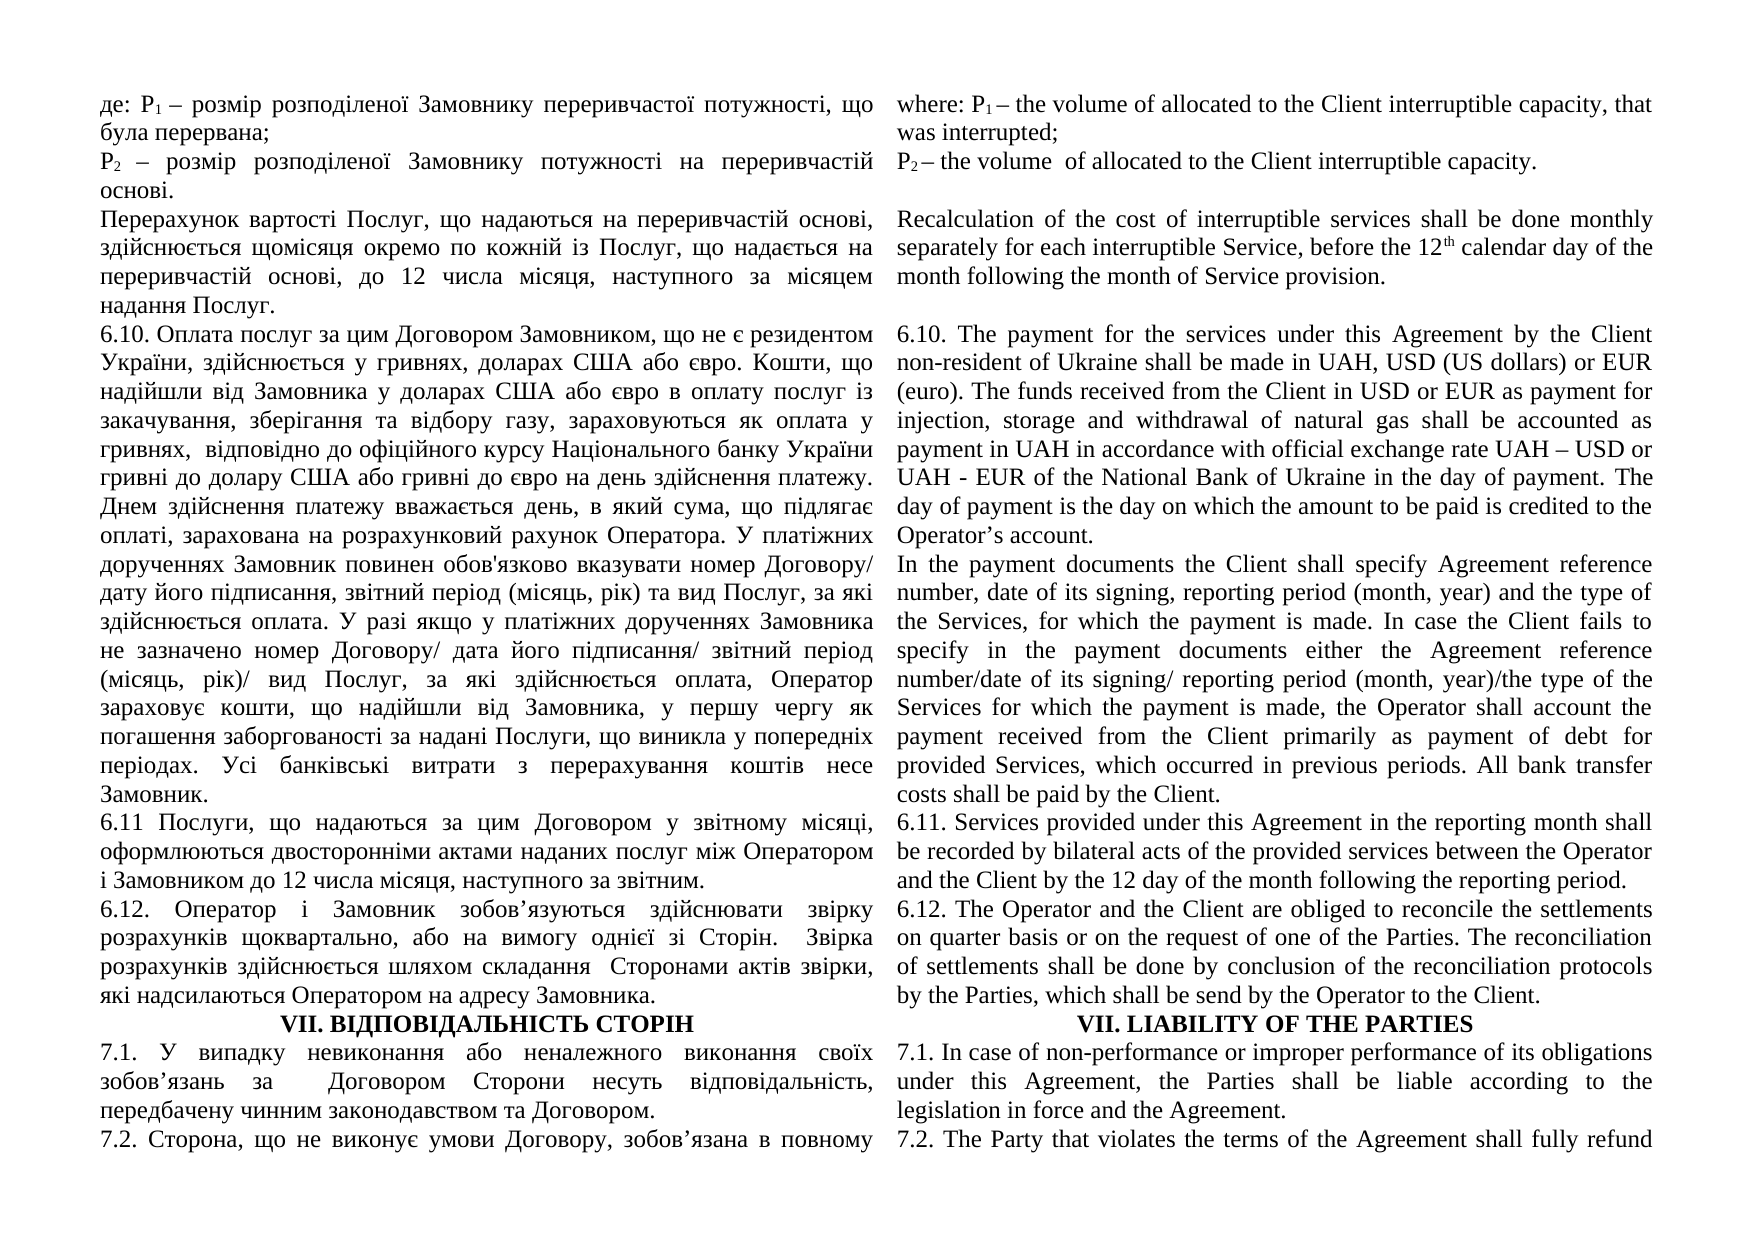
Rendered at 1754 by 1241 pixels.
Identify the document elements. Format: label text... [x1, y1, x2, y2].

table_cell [89, 89, 885, 319]
table_cell VII. ВІДПОВІДАЛЬНІСТЬ СТОРІН [89, 1009, 885, 1037]
table_cell 6.12. The Operator and the Client are obliged to reconcile the settlements on quarter basis or on the request of one of the Parties. The reconciliation of settlements shall be done by conclusion of the reconciliation protocols by the Parties, which shall be send by the Operator to the Client. [885, 894, 1664, 1009]
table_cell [885, 1124, 1664, 1152]
table_cell 7.1. In case of non-performance or improper performance of its obligations under this Agreement, the Parties shall be liable according to the legislation in force and the Agreement. [885, 1038, 1664, 1124]
table_cell 6.10. Оплата послуг за цим Договором Замовником, що не є резидентом України, здійснюється у гривнях, доларах США або євро. Кошти, що надійшли від Замовника у доларах США або євро в оплату послуг із закачування, зберігання та відбору газу, зараховуються як оплата у гривнях, відповідно до офіційного курсу Національного банку України гривні до долару США або гривні до євро на день здійснення платежу. Днем здійснення платежу вважається день, в який сума, що підлягає оплаті, зарахована на розрахунковий рахунок Оператора. У платіжних дорученнях Замовник повинен обов'язково вказувати номер Договору/ дату його підписання, звітний період (місяць, рік) та вид Послуг, за які здійснюється оплата. У разі якщо у платіжних дорученнях Замовника не зазначено номер Договору/ дата його підписання/ звітний період (місяць, рік)/ вид Послуг, за які здійснюється оплата, Оператор зараховує кошти, що надійшли від Замовника, у першу чергу як погашення заборгованості за надані Послуги, що виникла у попередніх періодах. Усі банківські витрати з перерахування коштів несе Замовник. [89, 319, 885, 807]
table_cell 6.11 Послуги, що надаються за цим Договором у звітному місяці, оформлюються двосторонніми актами наданих послуг між Оператором і Замовником до 12 числа місяця, наступного за звітним. [89, 808, 885, 894]
table_cell 6.12. Оператор і Замовник зобов’язуються здійснювати звірку розрахунків щоквартально, або на вимогу однієї зі Сторін. Звірка розрахунків здійснюється шляхом складання Сторонами актів звірки, які надсилаються Оператором на адресу Замовника. [89, 894, 885, 1009]
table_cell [885, 89, 1664, 319]
table_cell 7.1. У випадку невиконання або неналежного виконання своїх зобов’язань за Договором Сторони несуть відповідальність, передбачену чинним законодавством та Договором. [89, 1038, 885, 1124]
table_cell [89, 1124, 885, 1152]
table_cell VII. LIABILITY OF THE PARTIES [885, 1009, 1664, 1037]
table_cell 6.10. The payment for the services under this Agreement by the Client non-resident of Ukraine shall be made in UAH, USD (US dollars) or EUR (euro). The funds received from the Client in USD or EUR as payment for injection, storage and withdrawal of natural gas shall be accounted as payment in UAH in accordance with official exchange rate UAH – USD or UAH - EUR of the National Bank of Ukraine in the day of payment. The day of payment is the day on which the amount to be paid is credited to the Operator’s account. In the payment documents the Client shall specify Agreement reference number, date of its signing, reporting period (month, year) and the type of the Services, for which the payment is made. In case the Client fails to specify in the payment documents either the Agreement reference number/date of its signing/ reporting period (month, year)/the type of the Services for which the payment is made, the Operator shall account the payment received from the Client primarily as payment of debt for provided Services, which occurred in previous periods. All bank transfer costs shall be paid by the Client. [885, 319, 1664, 807]
table_cell 6.11. Services provided under this Agreement in the reporting month shall be recorded by bilateral acts of the provided services between the Operator and the Client by the 12 day of the month following the reporting period. [885, 808, 1664, 894]
